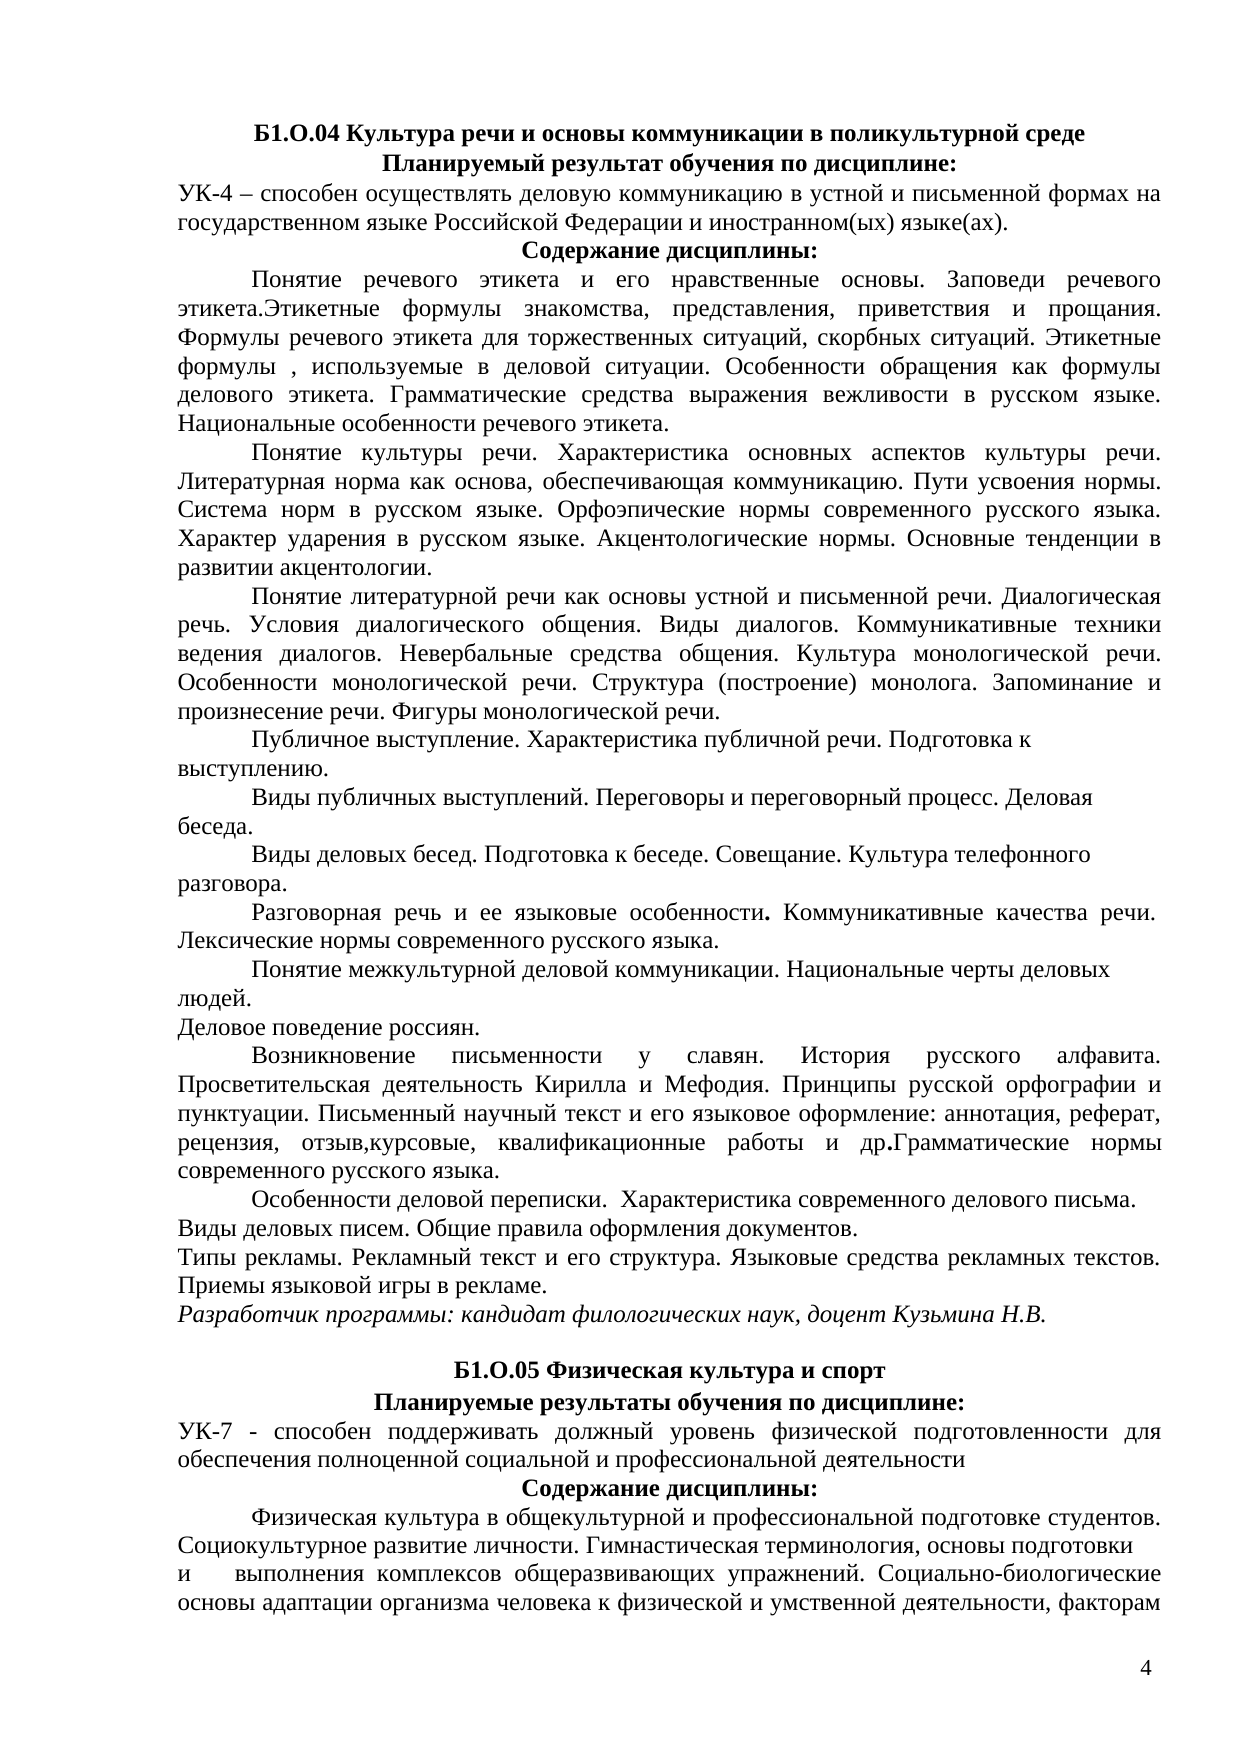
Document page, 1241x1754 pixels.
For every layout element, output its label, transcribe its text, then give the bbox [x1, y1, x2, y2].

text Типы рекламы. Рекламный текст и его структура. Языковые средства рекламных текстов. Приемы языковой игры в рекламе. [177, 1242, 1162, 1299]
text Планируемый результат обучения по дисциплине: [177, 148, 1162, 177]
text УК-7 - способен поддерживать должный уровень физической подготовленности для обеспечения полноценной социальной и профессиональной деятельности [177, 1416, 1162, 1473]
text Содержание дисциплины: [177, 1473, 1162, 1502]
text Б1.О.05 Физическая культура и спорт [177, 1355, 1162, 1384]
text Разговорная речь и ее языковые особенности. Коммуникативные качества речи. [177, 897, 1162, 926]
text УК-4 – способен осуществлять деловую коммуникацию в устной и письменной формах на государственном языке Российской Федерации и иностранном(ых) языке(ах). [177, 178, 1162, 236]
text Лексические нормы современного русского языка. [177, 926, 1162, 954]
text Понятие литературной речи как основы устной и письменной речи. Диалогическая речь. Условия диалогического общения. Виды диалогов. Коммуникативные техники ведения диалогов. Невербальные средства общения. Культура монологической речи. Особенности монологической речи. Структура (построение) монолога. Запоминание и произнесение речи. Фигуры монологической речи. [177, 581, 1162, 724]
text Разработчик программы: кандидат филологических наук, доцент Кузьмина Н.В. [177, 1299, 1162, 1328]
text Понятие межкультурной деловой коммуникации. Национальные черты деловых людей. [177, 954, 1162, 1012]
text Физическая культура в общекультурной и профессиональной подготовке студентов. Социокультурное развитие личности. Гимнастическая терминология, основы подготовки [177, 1502, 1162, 1559]
text Возникновение письменности у славян. История русского алфавита. Просветительская деятельность Кирилла и Мефодия. Принципы русской орфографии и пунктуации. Письменный научный текст и его языковое оформление: аннотация, реферат, рецензия, отзыв,курсовые, квалификационные работы и др.Грамматические нормы современного русского языка. [177, 1041, 1162, 1184]
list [177, 1559, 1162, 1616]
text Особенности деловой переписки. Характеристика современного делового письма. [177, 1184, 1162, 1213]
text Виды публичных выступлений. Переговоры и переговорный процесс. Деловая беседа. [177, 782, 1162, 839]
text Деловое поведение россиян. [177, 1012, 1162, 1041]
text Виды деловых бесед. Подготовка к беседе. Совещание. Культура телефонного разговора. [177, 839, 1162, 897]
text Содержание дисциплины: [177, 236, 1162, 264]
text Виды деловых писем. Общие правила оформления документов. [177, 1213, 1162, 1242]
text Б1.О.04 Культура речи и основы коммуникации в поликультурной среде [177, 118, 1162, 147]
text Публичное выступление. Характеристика публичной речи. Подготовка к выступлению. [177, 724, 1162, 782]
text Понятие речевого этикета и его нравственные основы. Заповеди речевого этикета.Этикетные формулы знакомства, представления, приветствия и прощания. Формулы речевого этикета для торжественных ситуаций, скорбных ситуаций. Этикетные формулы , используемые в деловой ситуации. Особенности обращения как формулы делового этикета. Грамматические средства выражения вежливости в русском языке. Национальные особенности речевого этикета. [177, 264, 1162, 437]
text Планируемые результаты обучения по дисциплине: [177, 1387, 1162, 1416]
text Понятие культуры речи. Характеристика основных аспектов культуры речи. Литературная норма как основа, обеспечивающая коммуникацию. Пути усвоения нормы. Система норм в русском языке. Орфоэпические нормы современного русского языка. Характер ударения в русском языке. Акцентологические нормы. Основные тенденции в развитии акцентологии. [177, 437, 1162, 581]
